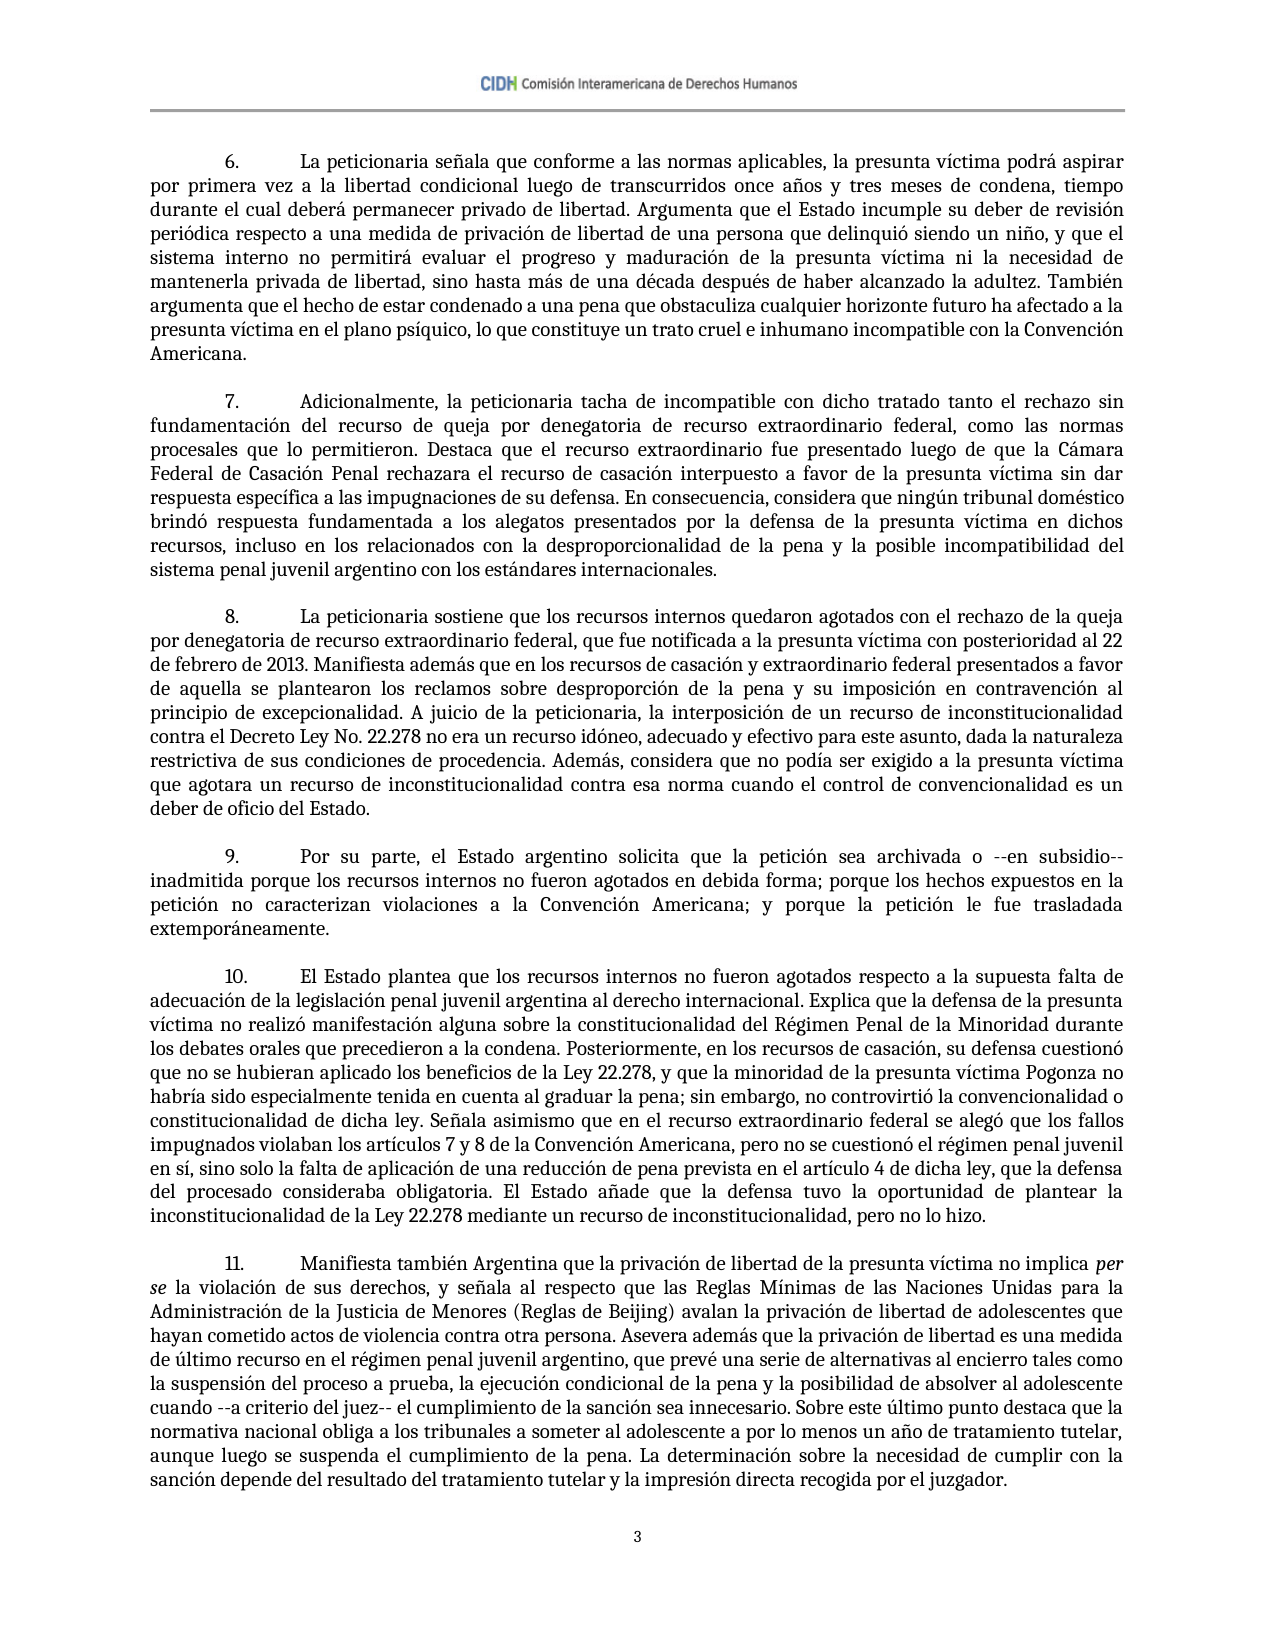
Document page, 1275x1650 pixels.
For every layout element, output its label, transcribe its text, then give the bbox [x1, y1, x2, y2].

picture [475, 75, 800, 93]
list La peticionaria sostiene que los recursos internos quedaron agotados con el rechazo de la queja por denegatoria de recurso extraordinario federal, que fue notificada a la presunta víctima con posterioridad al 22 de febrero de 2013. Manifiesta además que en los recursos de casación y extraordinario federal presentados a favor de aquella se plantearon los reclamos sobre desproporción de la pena y su imposición en contravención al principio de excepcionalidad. A juicio de la peticionaria, la interposición de un recurso de inconstitucionalidad contra el Decreto Ley No. 22.278 no era un recurso idóneo, adecuado y efectivo para este asunto, dada la naturaleza restrictiva de sus condiciones de procedencia. Además, considera que no podía ser exigido a la presunta víctima que agotara un recurso de inconstitucionalidad contra esa norma cuando el control de convencionalidad es un deber de oficio del Estado. [150, 605, 1125, 821]
list El Estado plantea que los recursos internos no fueron agotados respecto a la supuesta falta de adecuación de la legislación penal juvenil argentina al derecho internacional. Explica que la defensa de la presunta víctima no realizó manifestación alguna sobre la constitucionalidad del Régimen Penal de la Minoridad durante los debates orales que precedieron a la condena. Posteriormente, en los recursos de casación, su defensa cuestionó que no se hubieran aplicado los beneficios de la Ley 22.278, y que la minoridad de la presunta víctima Pogonza no habría sido especialmente tenida en cuenta al graduar la pena; sin embargo, no controvirtió la convencionalidad o constitucionalidad de dicha ley. Señala asimismo que en el recurso extraordinario federal se alegó que los fallos impugnados violaban los artículos 7 y 8 de la Convención Americana, pero no se cuestionó el régimen penal juvenil en sí, sino solo la falta de aplicación de una reducción de pena prevista en el artículo 4 de dicha ley, que la defensa del procesado consideraba obligatoria. El Estado añade que la defensa tuvo la oportunidad de plantear la inconstitucionalidad de la Ley 22.278 mediante un recurso de inconstitucionalidad, pero no lo hizo. [150, 964, 1125, 1228]
list La peticionaria señala que conforme a las normas aplicables, la presunta víctima podrá aspirar por primera vez a la libertad condicional luego de transcurridos once años y tres meses de condena, tiempo durante el cual deberá permanecer privado de libertad. Argumenta que el Estado incumple su deber de revisión periódica respecto a una medida de privación de libertad de una persona que delinquió siendo un niño, y que el sistema interno no permitirá evaluar el progreso y maduración de la presunta víctima ni la necesidad de mantenerla privada de libertad, sino hasta más de una década después de haber alcanzado la adultez. También argumenta que el hecho de estar condenado a una pena que obstaculiza cualquier horizonte futuro ha afectado a la presunta víctima en el plano psíquico, lo que constituye un trato cruel e inhumano incompatible con la Convención Americana. [150, 150, 1125, 366]
list Adicionalmente, la peticionaria tacha de incompatible con dicho tratado tanto el rechazo sin fundamentación del recurso de queja por denegatoria de recurso extraordinario federal, como las normas procesales que lo permitieron. Destaca que el recurso extraordinario fue presentado luego de que la Cámara Federal de Casación Penal rechazara el recurso de casación interpuesto a favor de la presunta víctima sin dar respuesta específica a las impugnaciones de su defensa. En consecuencia, considera que ningún tribunal doméstico brindó respuesta fundamentada a los alegatos presentados por la defensa de la presunta víctima en dichos recursos, incluso en los relacionados con la desproporcionalidad de la pena y la posible incompatibilidad del sistema penal juvenil argentino con los estándares internacionales. [150, 389, 1125, 581]
list Por su parte, el Estado argentino solicita que la petición sea archivada o --en subsidio-- inadmitida porque los recursos internos no fueron agotados en debida forma; porque los hechos expuestos en la petición no caracterizan violaciones a la Convención Americana; y porque la petición le fue trasladada extemporáneamente. [150, 845, 1125, 941]
list Manifiesta también Argentina que la privación de libertad de la presunta víctima no implica per se la violación de sus derechos, y señala al respecto que las Reglas Mínimas de las Naciones Unidas para la Administración de la Justicia de Menores (Reglas de Beijing) avalan la privación de libertad de adolescentes que hayan cometido actos de violencia contra otra persona. Asevera además que la privación de libertad es una medida de último recurso en el régimen penal juvenil argentino, que prevé una serie de alternativas al encierro tales como la suspensión del proceso a prueba, la ejecución condicional de la pena y la posibilidad de absolver al adolescente cuando --a criterio del juez-- el cumplimiento de la sanción sea innecesario. Sobre este último punto destaca que la normativa nacional obliga a los tribunales a someter al adolescente a por lo menos un año de tratamiento tutelar, aunque luego se suspenda el cumplimiento de la pena. La determinación sobre la necesidad de cumplir con la sanción depende del resultado del tratamiento tutelar y la impresión directa recogida por el juzgador. [150, 1252, 1125, 1492]
